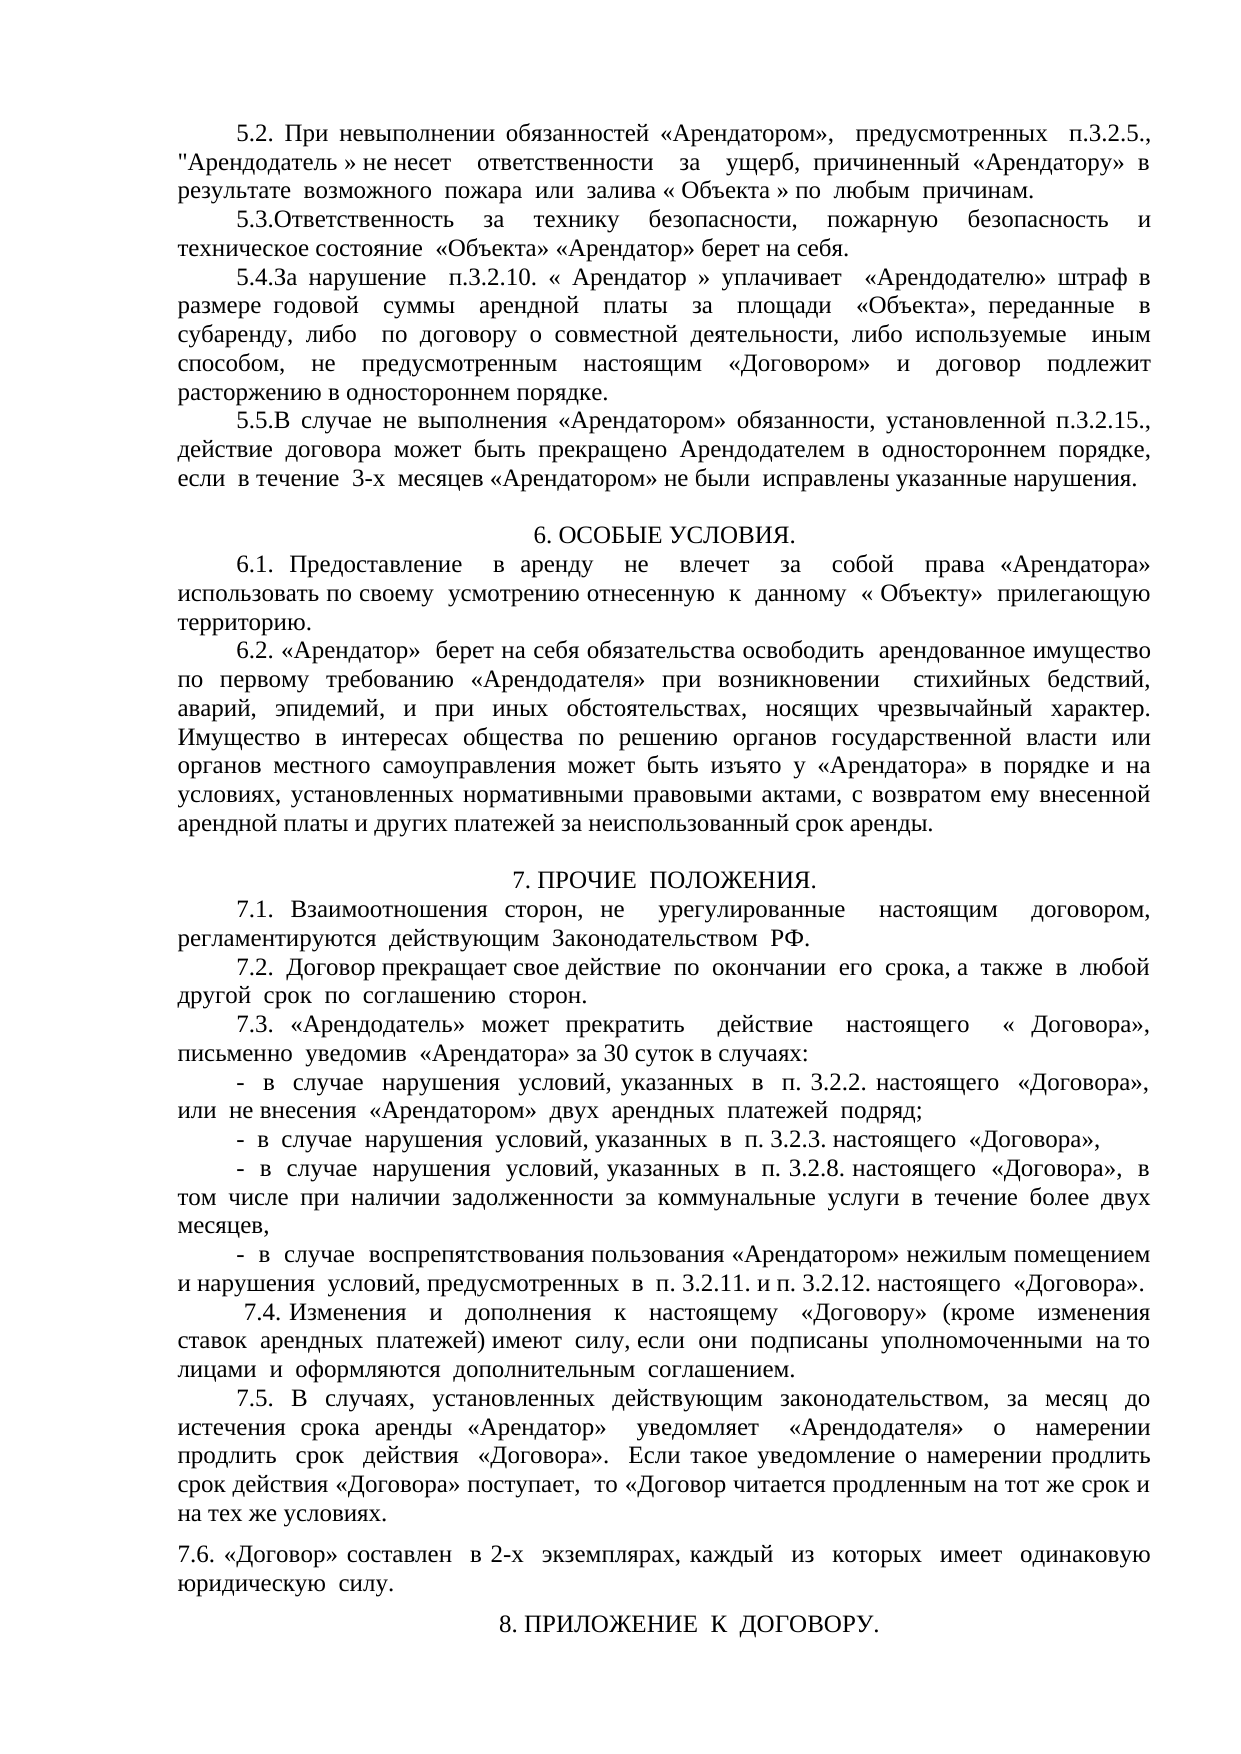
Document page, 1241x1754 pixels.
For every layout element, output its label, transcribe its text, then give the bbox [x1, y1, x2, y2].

text 7.5. В случаях, установленных действующим законодательством, за месяц до истечения срока аренды «Арендатор» уведомляет «Арендодателя» о намерении продлить срок действия «Договора». Если такое уведомление о намерении продлить срок действия «Договора» поступает, то «Договор читается продленным на тот же срок и на тех же условиях. [177, 1383, 1152, 1527]
text 5.2. При невыполнении обязанностей «Арендатором», предусмотренных п.3.2.5., "Арендодатель » не несет ответственности за ущерб, причиненный «Арендатору» в результате возможного пожара или залива « Объекта » по любым причинам. [177, 118, 1152, 204]
text 6.1. Предоставление в аренду не влечет за собой права «Арендатора» использовать по своему усмотрению отнесенную к данному « Объекту» прилегающую территорию. [177, 549, 1152, 636]
text - в случае нарушения условий, указанных в п. 3.2.2. настоящего «Договора», или не внесения «Арендатором» двух арендных платежей подряд; [177, 1067, 1152, 1124]
text - в случае воспрепятствования пользования «Арендатором» нежилым помещением и нарушения условий, предусмотренных в п. 3.2.11. и п. 3.2.12. настоящего «Договора». [177, 1239, 1152, 1297]
text 7.4. Изменения и дополнения к настоящему «Договору» (кроме изменения ставок арендных платежей) имеют силу, если они подписаны уполномоченными на то лицами и оформляются дополнительным соглашением. [177, 1297, 1152, 1383]
text 5.3.Ответственность за технику безопасности, пожарную безопасность и техническое состояние «Объекта» «Арендатор» берет на себя. [177, 204, 1152, 262]
text - в случае нарушения условий, указанных в п. 3.2.3. настоящего «Договора», [177, 1124, 1152, 1153]
text 7.6. «Договор» составлен в 2-х экземплярах, каждый из которых имеет одинаковую юридическую силу. [177, 1539, 1152, 1597]
text 7.1. Взаимоотношения сторон, не урегулированные настоящим договором, регламентируются действующим Законодательством РФ. [177, 894, 1152, 952]
text 7.2. Договор прекращает свое действие по окончании его срока, а также в любой другой срок по соглашению сторон. [177, 952, 1152, 1009]
text 6.2. «Арендатор» берет на себя обязательства освободить арендованное имущество по первому требованию «Арендодателя» при возникновении стихийных бедствий, аварий, эпидемий, и при иных обстоятельствах, носящих чрезвычайный характер. Имущество в интересах общества по решению органов государственной власти или органов местного самоуправления может быть изъято у «Арендатора» в порядке и на условиях, установленных нормативными правовыми актами, с возвратом ему внесенной арендной платы и других платежей за неиспользованный срок аренды. [177, 636, 1152, 837]
text 7. ПРОЧИЕ ПОЛОЖЕНИЯ. [177, 866, 1152, 894]
text 5.4.За нарушение п.3.2.10. « Арендатор » уплачивает «Арендодателю» штраф в размере годовой суммы арендной платы за площади «Объекта», переданные в субаренду, либо по договору о совместной деятельности, либо используемые иным способом, не предусмотренным настоящим «Договором» и договор подлежит расторжению в одностороннем порядке. [177, 262, 1152, 406]
text - в случае нарушения условий, указанных в п. 3.2.8. настоящего «Договора», в том числе при наличии задолженности за коммунальные услуги в течение более двух месяцев, [177, 1153, 1152, 1239]
text 7.3. «Арендодатель» может прекратить действие настоящего « Договора», письменно уведомив «Арендатора» за 30 суток в случаях: [177, 1009, 1152, 1067]
text 6. ОСОБЫЕ УСЛОВИЯ. [177, 521, 1152, 549]
text 8. ПРИЛОЖЕНИЕ К ДОГОВОРУ. [227, 1609, 1152, 1638]
text 5.5.В случае не выполнения «Арендатором» обязанности, установленной п.3.2.15., действие договора может быть прекращено Арендодателем в одностороннем порядке, если в течение 3-х месяцев «Арендатором» не были исправлены указанные нарушения. [177, 406, 1152, 492]
